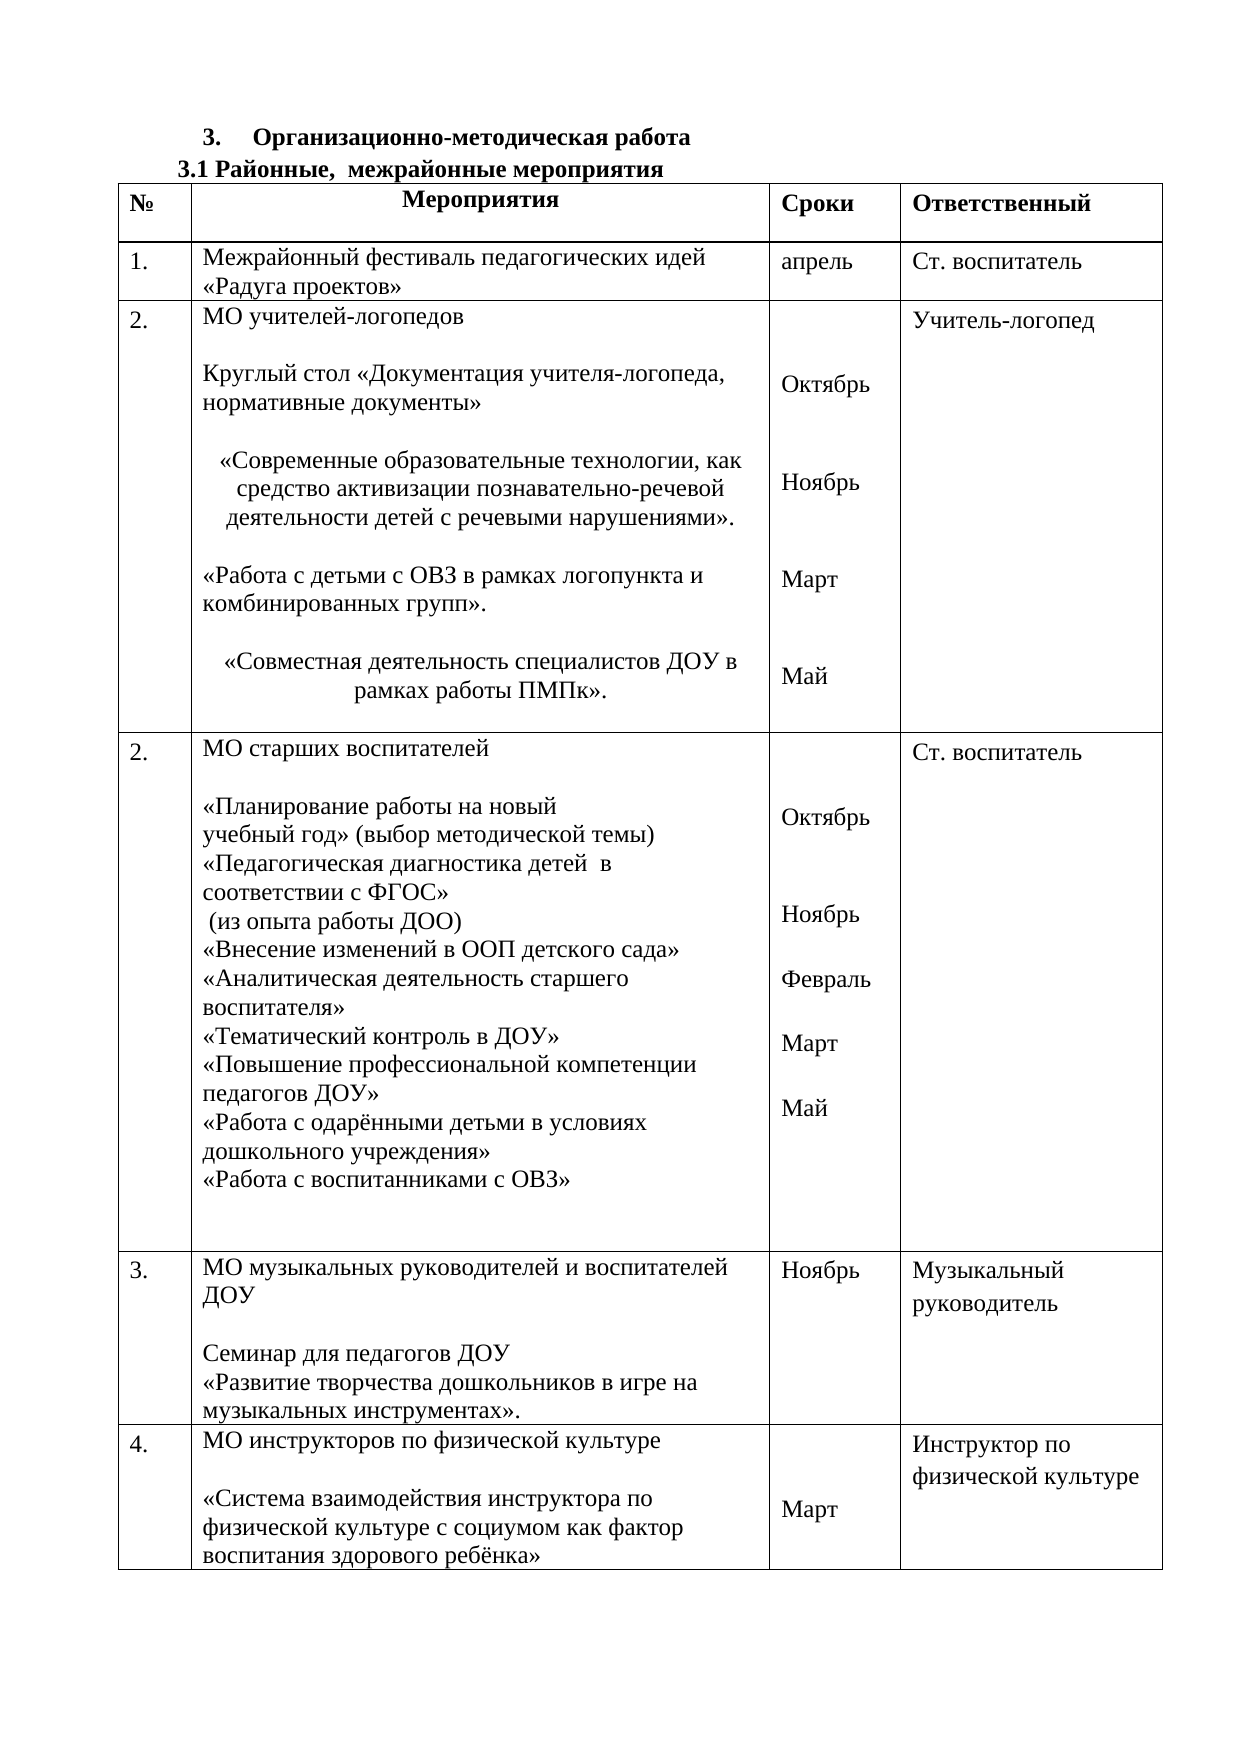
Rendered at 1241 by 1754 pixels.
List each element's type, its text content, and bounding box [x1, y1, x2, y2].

table_cell Ст. воспитатель [901, 733, 1162, 1251]
table_cell Инструктор по физической культуре [901, 1425, 1162, 1569]
table_cell Октябрь Ноябрь Февраль Март Май [770, 733, 900, 1251]
table_cell Март [770, 1425, 900, 1569]
table_cell Музыкальный руководитель [901, 1252, 1162, 1424]
table_cell Ноябрь [770, 1252, 900, 1424]
table_cell 3. [119, 1252, 191, 1424]
table_header № [119, 184, 191, 241]
table_cell 2. [119, 733, 191, 1251]
table_cell МО музыкальных руководителей и воспитателей ДОУ Семинар для педагогов ДОУ «Развитие творчества дошкольников в игре на музыкальных инструментах». [192, 1252, 769, 1424]
table_cell Межрайонный фестиваль педагогических идей «Радуга проектов» [192, 243, 769, 300]
table_cell 1. [119, 243, 191, 300]
table_cell Ст. воспитатель [901, 243, 1162, 300]
table_header Мероприятия [192, 184, 769, 241]
text 3. Организационно-методическая работа [177, 118, 1152, 151]
table_cell апрель [770, 243, 900, 300]
table_cell Октябрь Ноябрь Март Май [770, 301, 900, 732]
table_cell 2. [119, 301, 191, 732]
table_header Ответственный [901, 184, 1162, 241]
table_cell 4. [119, 1425, 191, 1569]
table_header Сроки [770, 184, 900, 241]
table_cell МО учителей-логопедов Круглый стол «Документация учителя-логопеда, нормативные документы» «Современные образовательные технологии, как средство активизации познавательно-речевой деятельности детей с речевыми нарушениями». «Работа с детьми с ОВЗ в рамках логопункта и комбинированных групп». «Совместная деятельность специалистов ДОУ в рамках работы ПМПк». [192, 301, 769, 732]
table_cell МО инструкторов по физической культуре «Система взаимодействия инструктора по физической культуре с социумом как фактор воспитания здорового ребёнка» [192, 1425, 769, 1569]
table_cell МО старших воспитателей «Планирование работы на новый учебный год» (выбор методической темы) «Педагогическая диагностика детей в соответствии с ФГОС» (из опыта работы ДОО) «Внесение изменений в ООП детского сада» «Аналитическая деятельность старшего воспитателя» «Тематический контроль в ДОУ» «Повышение профессиональной компетенции педагогов ДОУ» «Работа с одарёнными детьми в условиях дошкольного учреждения» «Работа с воспитанниками с ОВЗ» [192, 733, 769, 1251]
text 3.1 Районные, межрайонные мероприятия [177, 151, 1152, 183]
table_cell Учитель-логопед [901, 301, 1162, 732]
